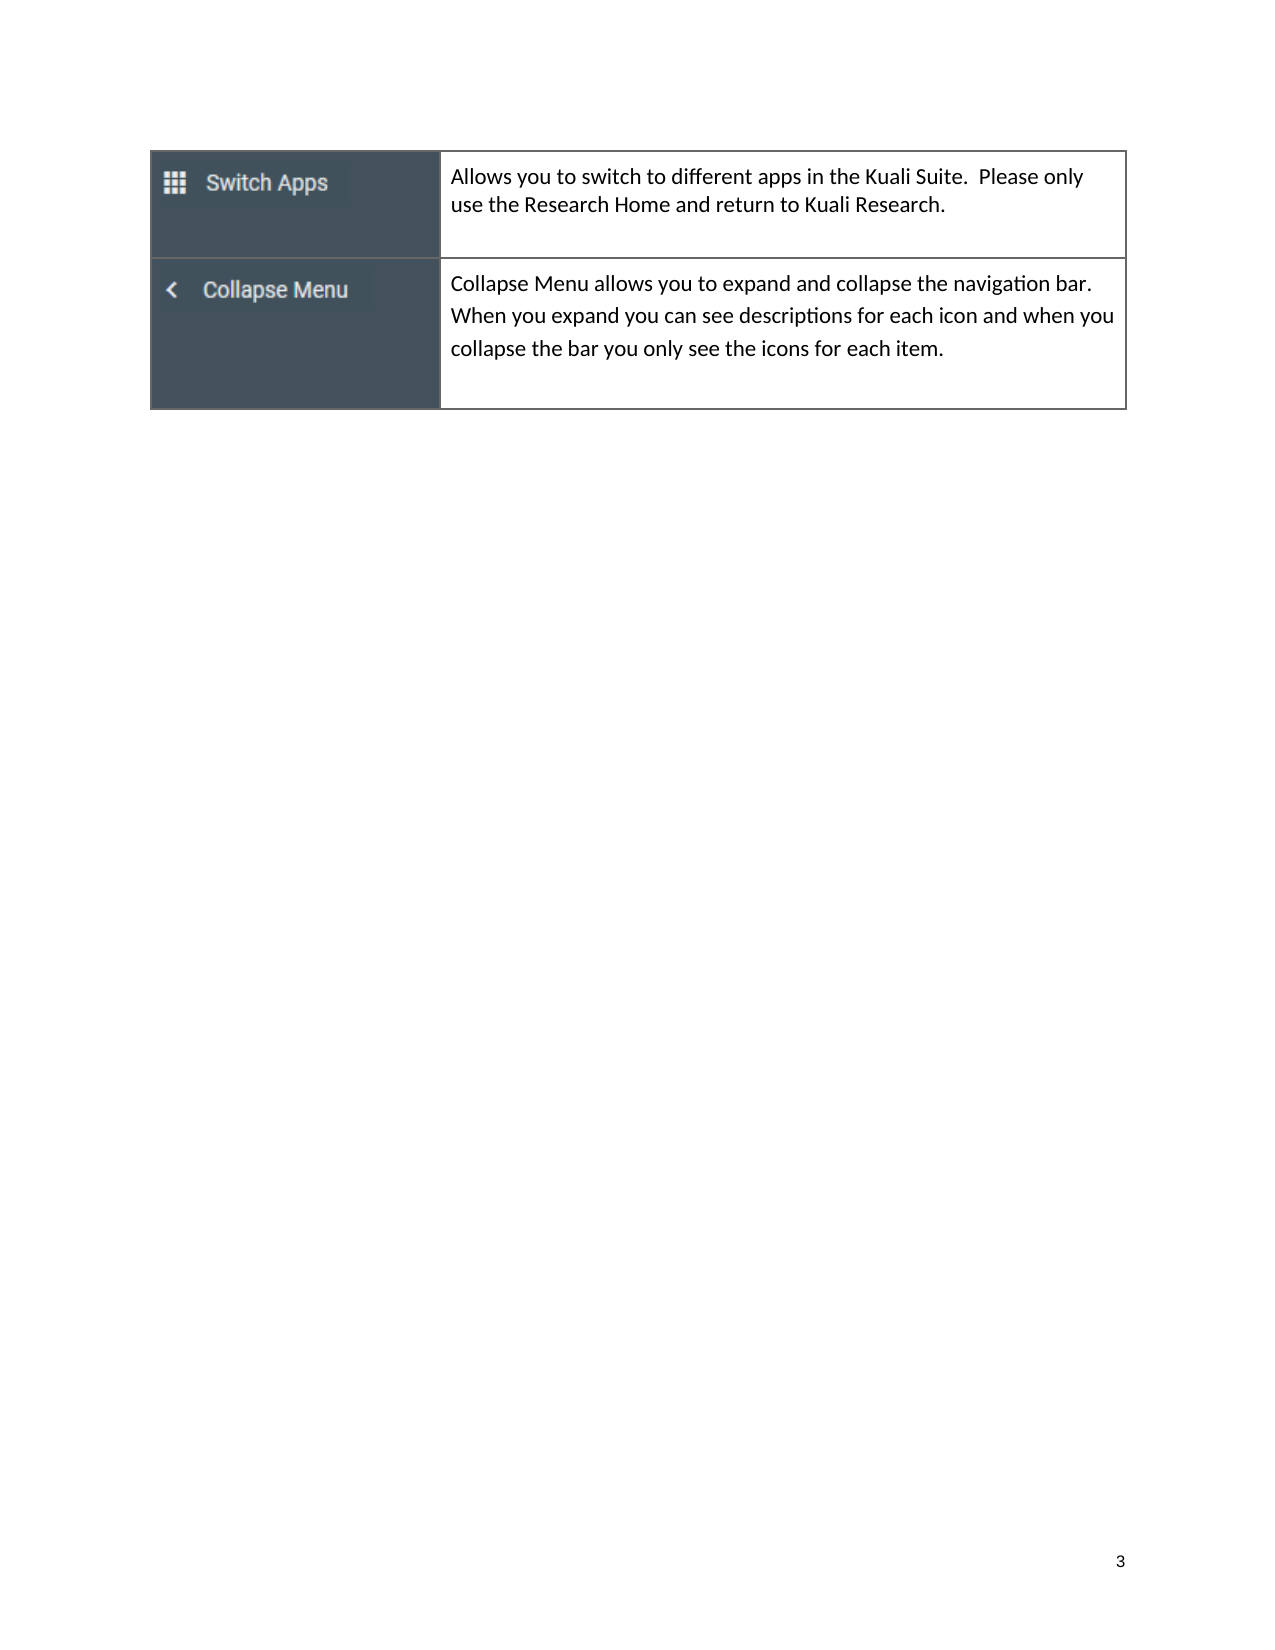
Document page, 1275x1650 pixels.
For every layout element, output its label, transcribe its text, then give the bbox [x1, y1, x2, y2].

table_cell Collapse Menu allows you to expand and collapse the navigation bar. When you expand you can see descriptions for each icon and when you collapse the bar you only see the icons for each item. [441, 259, 1125, 408]
picture [161, 162, 348, 207]
table_cell [152, 152, 439, 257]
picture [161, 269, 371, 310]
table_cell [152, 259, 439, 408]
table_cell Allows you to switch to different apps in the Kuali Suite. Please only use the Research Home and return to Kuali Research. [441, 152, 1125, 257]
